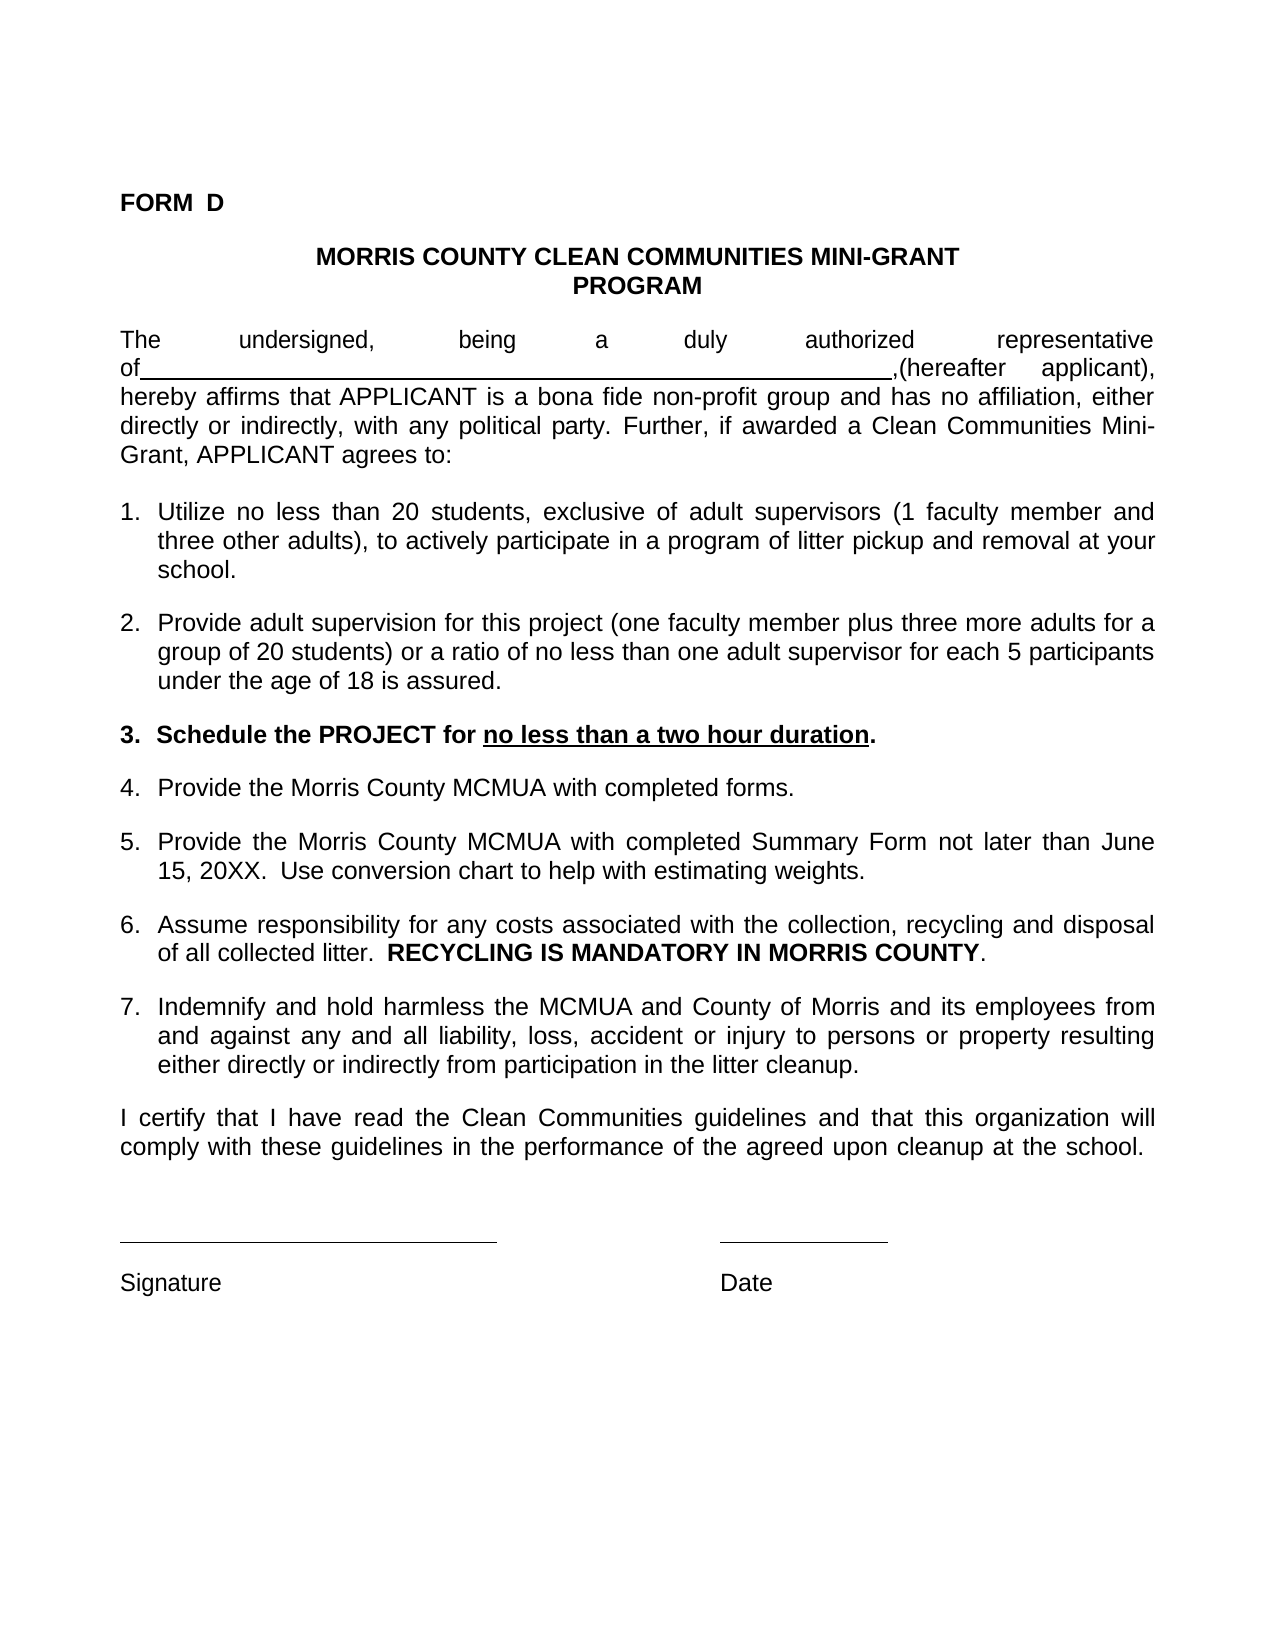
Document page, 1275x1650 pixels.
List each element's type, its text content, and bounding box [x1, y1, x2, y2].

list Provide the Morris County MCMUA with completed forms. [120, 773, 1167, 802]
list Utilize no less than 20 students, exclusive of adult supervisors (1 faculty member and three other adults), to actively participate in a program of litter pickup and removal at your school. [120, 497, 1155, 583]
text MORRIS COUNTY CLEAN COMMUNITIES MINI-GRANT PROGRAM [249, 242, 1026, 299]
subtitle FORM D [120, 188, 1167, 217]
text Signature Date [120, 1269, 1167, 1297]
text I certify that I have read the Clean Communities guidelines and that this organization will comply with these guidelines in the performance of the agreed upon cleanup at the school. [120, 1103, 1155, 1161]
list Indemnify and hold harmless the MCMUA and County of Morris and its employees from and against any and all liability, loss, accident or injury to persons or property resulting either directly or indirectly from participation in the litter cleanup. [120, 992, 1156, 1078]
list Assume responsibility for any costs associated with the collection, recycling and disposal of all collected litter. RECYCLING IS MANDATORY IN MORRIS COUNTY. [120, 909, 1156, 967]
subtitle 3. Schedule the PROJECT for no less than a two hour duration. [120, 719, 1167, 748]
list Provide the Morris County MCMUA with completed Summary Form not later than June 15, 20XX. Use conversion chart to help with estimating weights. [120, 827, 1155, 884]
list Provide adult supervision for this project (one faculty member plus three more adults for a group of 20 students) or a ratio of no less than one adult supervisor for each 5 participants under the age of 18 is assured. [120, 608, 1156, 694]
text The undersigned, being a duly authorized representative of ,(hereafter applicant), hereby affirms that APPLICANT is a bona fide non-profit group and has no affiliation, either directly or indirectly, with any political party. Further, if awarded a Clean Communities Mini- Grant, APPLICANT agrees to: [120, 324, 1155, 468]
